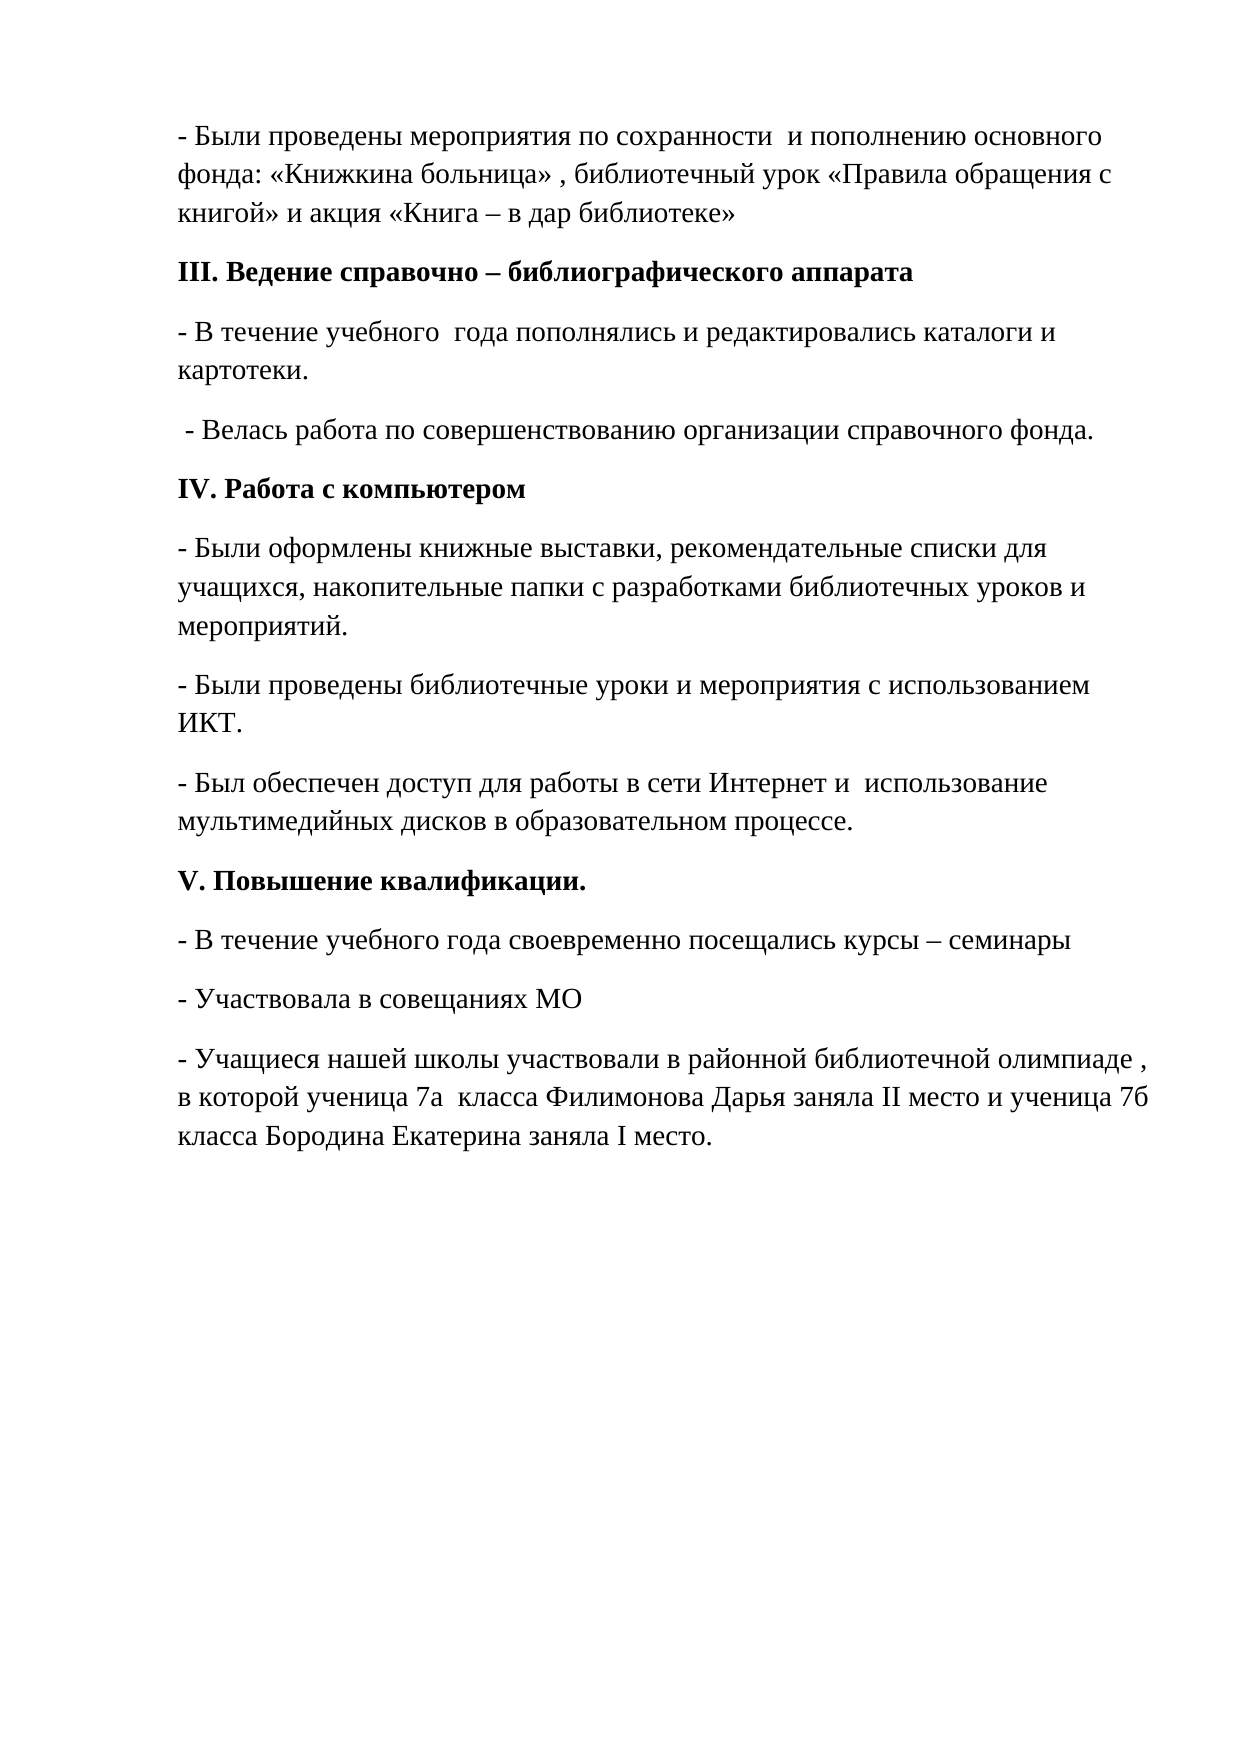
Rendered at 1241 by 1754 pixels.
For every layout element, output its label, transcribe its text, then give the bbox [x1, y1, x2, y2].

text V. Повышение квалификации. [177, 863, 1152, 896]
text - Учащиеся нашей школы участвовали в районной библиотечной олимпиаде , в которой ученица 7а класса Филимонова Дарья заняла II место и ученица 7б класса Бородина Екатерина заняла I место. [177, 1041, 1152, 1152]
text - Были проведены мероприятия по сохранности и пополнению основного фонда: «Книжкина больница» , библиотечный урок «Правила обращения с книгой» и акция «Книга – в дар библиотеке» [177, 118, 1152, 229]
text - В течение учебного года пополнялись и редактировались каталоги и картотеки. [177, 314, 1152, 386]
text - Были оформлены книжные выставки, рекомендательные списки для учащихся, накопительные папки с разработками библиотечных уроков и мероприятий. [177, 531, 1152, 641]
text - Были проведены библиотечные уроки и мероприятия с использованием ИКТ. [177, 667, 1152, 739]
text - Участвовала в совещаниях МО [177, 982, 1152, 1015]
text IV. Работа с компьютером [177, 471, 1152, 505]
text - Был обеспечен доступ для работы в сети Интернет и использование мультимедийных дисков в образовательном процессе. [177, 765, 1152, 837]
text - В течение учебного года своевременно посещались курсы – семинары [177, 922, 1152, 956]
text III. Ведение справочно – библиографического аппарата [177, 254, 1152, 288]
text - Велась работа по совершенствованию организации справочного фонда. [177, 412, 1152, 445]
